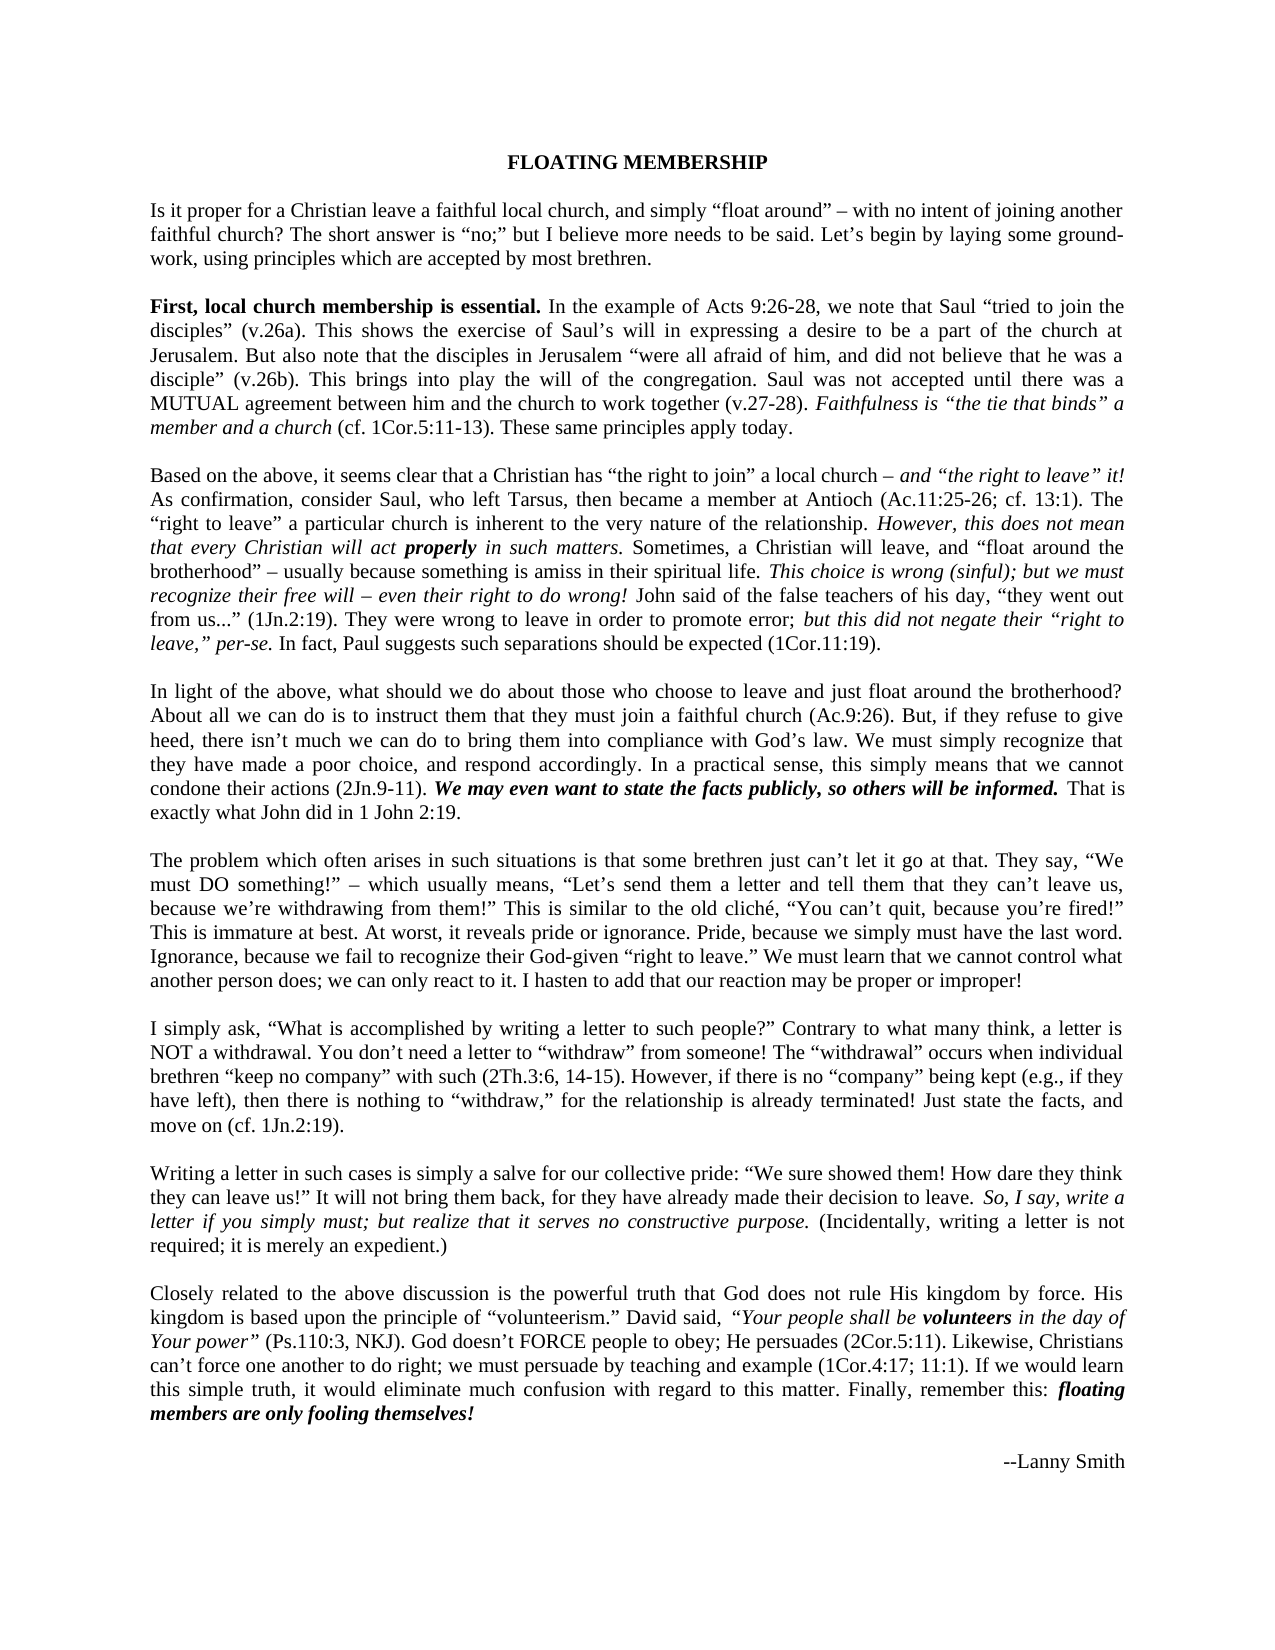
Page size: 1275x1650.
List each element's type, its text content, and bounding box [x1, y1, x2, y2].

text Closely related to the above discussion is the powerful truth that God does not rule His kingdom by force. His kingdom is based upon the principle of “volunteerism.” David said, “Your people shall be volunteers in the day of Your power” (Ps.110:3, NKJ). God doesn’t FORCE people to obey; He persuades (2Cor.5:11). Likewise, Christians can’t force one another to do right; we must persuade by teaching and example (1Cor.4:17; 11:1). If we would learn this simple truth, it would eliminate much confusion with regard to this matter. Finally, remember this: floating members are only fooling themselves! [150, 1281, 1125, 1425]
text Based on the above, it seems clear that a Christian has “the right to join” a local church – and “the right to leave” it! As confirmation, consider Saul, who left Tarsus, then became a member at Antioch (Ac.11:25-26; cf. 13:1). The “right to leave” a particular church is inherent to the very nature of the relationship. However, this does not mean that every Christian will act properly in such matters. Sometimes, a Christian will leave, and “float around the brotherhood” – usually because something is amiss in their spiritual life. This choice is wrong (sinful); but we must recognize their free will – even their right to do wrong! John said of the false teachers of his day, “they went out from us...” (1Jn.2:19). They were wrong to leave in order to promote error; but this did not negate their “right to leave,” per-se. In fact, Paul suggests such separations should be expected (1Cor.11:19). [150, 463, 1125, 655]
text Writing a letter in such cases is simply a salve for our collective pride: “We sure showed them! How dare they think they can leave us!” It will not bring them back, for they have already made their decision to leave. So, I say, write a letter if you simply must; but realize that it serves no constructive purpose. (Incidentally, writing a letter is not required; it is merely an expedient.) [150, 1161, 1125, 1257]
text The problem which often arises in such situations is that some brethren just can’t let it go at that. They say, “We must DO something!” – which usually means, “Let’s send them a letter and tell them that they can’t leave us, because we’re withdrawing from them!” This is similar to the old cliché, “You can’t quit, because you’re fired!” This is immature at best. At worst, it reveals pride or ignorance. Pride, because we simply must have the last word. Ignorance, because we fail to recognize their God-given “right to leave.” We must learn that we cannot control what another person does; we can only react to it. I hasten to add that our reaction may be proper or improper! [150, 848, 1125, 992]
text First, local church membership is essential. In the example of Acts 9:26-28, we note that Saul “tried to join the disciples” (v.26a). This shows the exercise of Saul’s will in expressing a desire to be a part of the church at Jerusalem. But also note that the disciples in Jerusalem “were all afraid of him, and did not believe that he was a disciple” (v.26b). This brings into play the will of the congregation. Saul was not accepted until there was a MUTUAL agreement between him and the church to work together (v.27-28). Faithfulness is “the tie that binds” a member and a church (cf. 1Cor.5:11-13). These same principles apply today. [150, 294, 1125, 439]
text I simply ask, “What is accomplished by writing a letter to such people?” Contrary to what many think, a letter is NOT a withdrawal. You don’t need a letter to “withdraw” from someone! The “withdrawal” occurs when individual brethren “keep no company” with such (2Th.3:6, 14-15). However, if there is no “company” being kept (e.g., if they have left), then there is nothing to “withdraw,” for the relationship is already terminated! Just state the facts, and move on (cf. 1Jn.2:19). [150, 1016, 1125, 1137]
text In light of the above, what should we do about those who choose to leave and just float around the brotherhood? About all we can do is to instruct them that they must join a faithful church (Ac.9:26). But, if they refuse to give heed, there isn’t much we can do to bring them into compliance with God’s law. We must simply recognize that they have made a poor choice, and respond accordingly. In a practical sense, this simply means that we cannot condone their actions (2Jn.9-11). We may even want to state the facts publicly, so others will be informed. That is exactly what John did in 1 John 2:19. [150, 679, 1125, 824]
text FLOATING MEMBERSHIP [150, 150, 1125, 174]
text --Lanny Smith [150, 1449, 1125, 1473]
text Is it proper for a Christian leave a faithful local church, and simply “float around” – with no intent of joining another faithful church? The short answer is “no;” but I believe more needs to be said. Let’s begin by laying some ground-work, using principles which are accepted by most brethren. [150, 198, 1125, 270]
